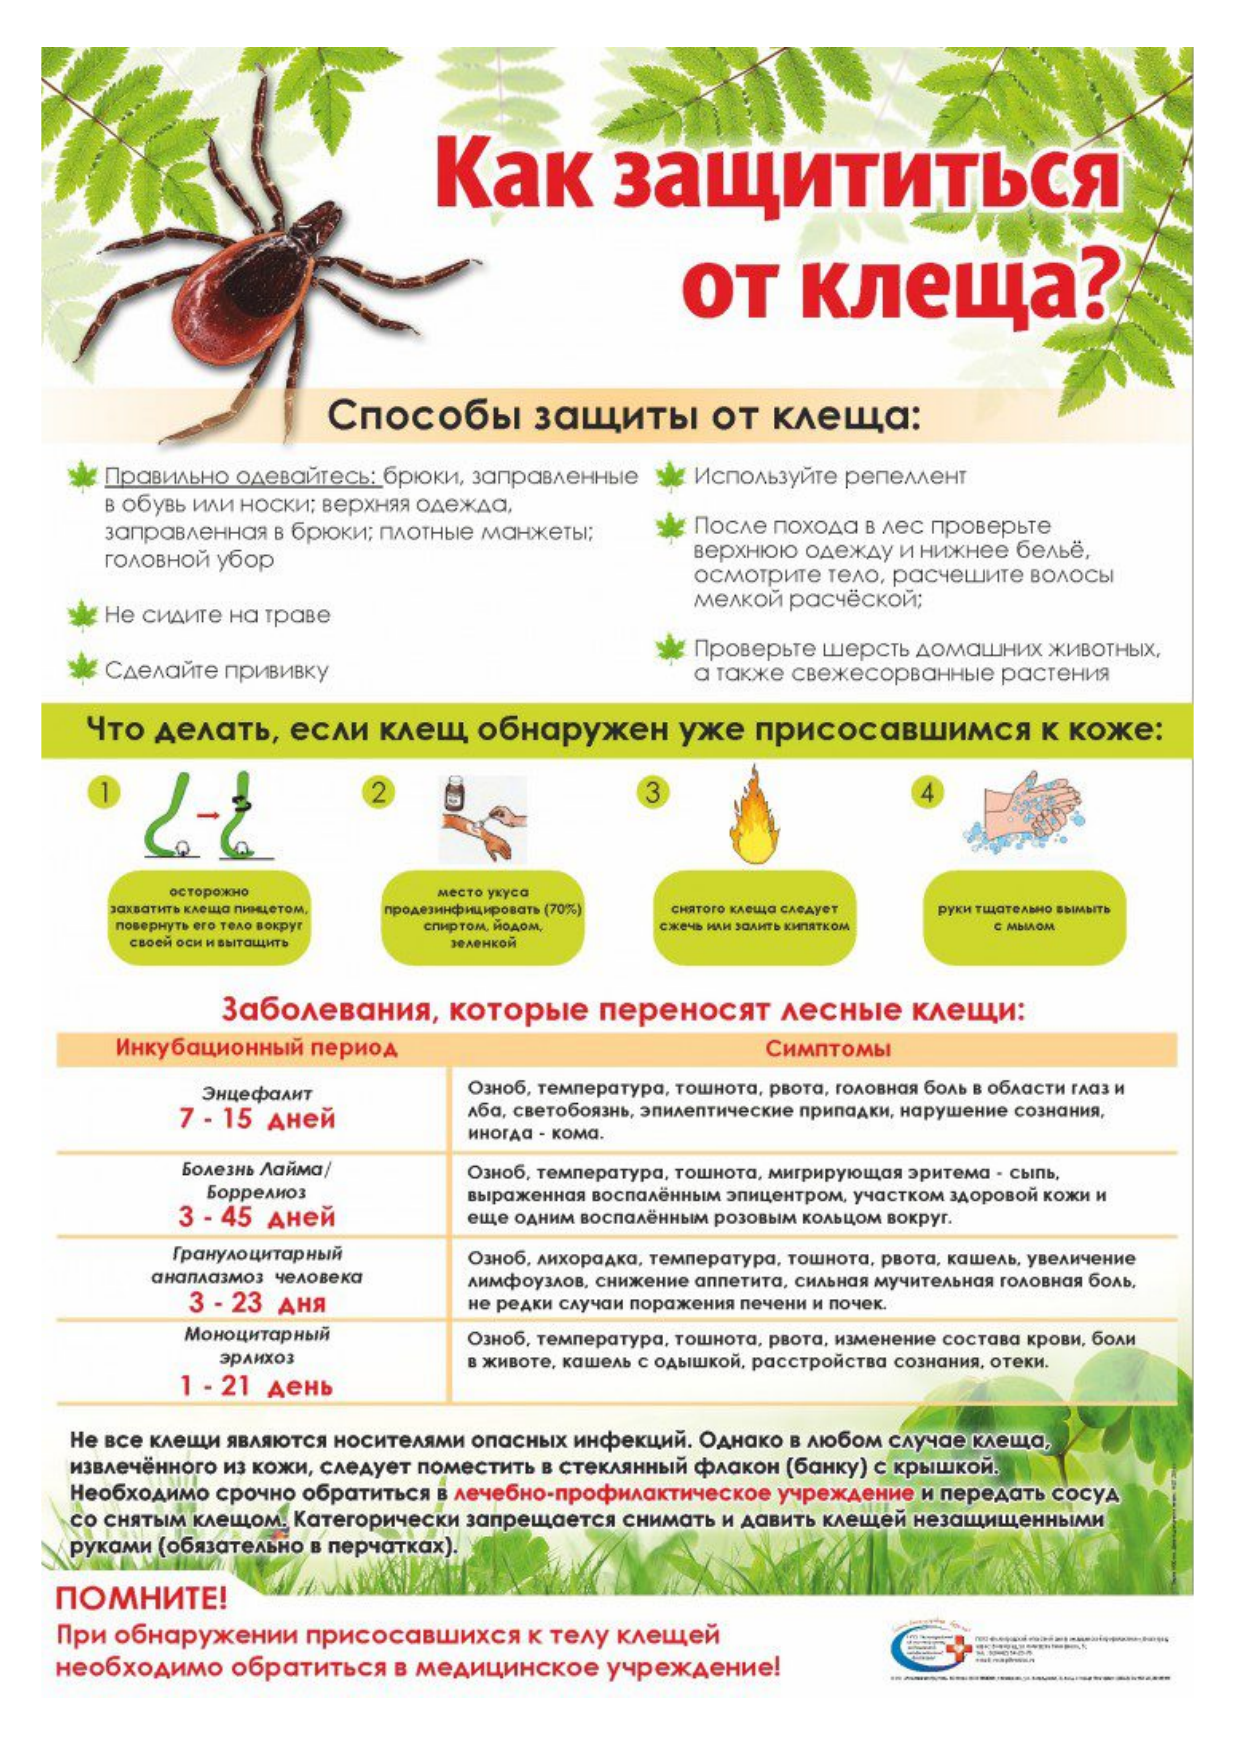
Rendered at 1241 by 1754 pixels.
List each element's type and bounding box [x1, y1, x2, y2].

picture [41, 47, 1194, 1698]
